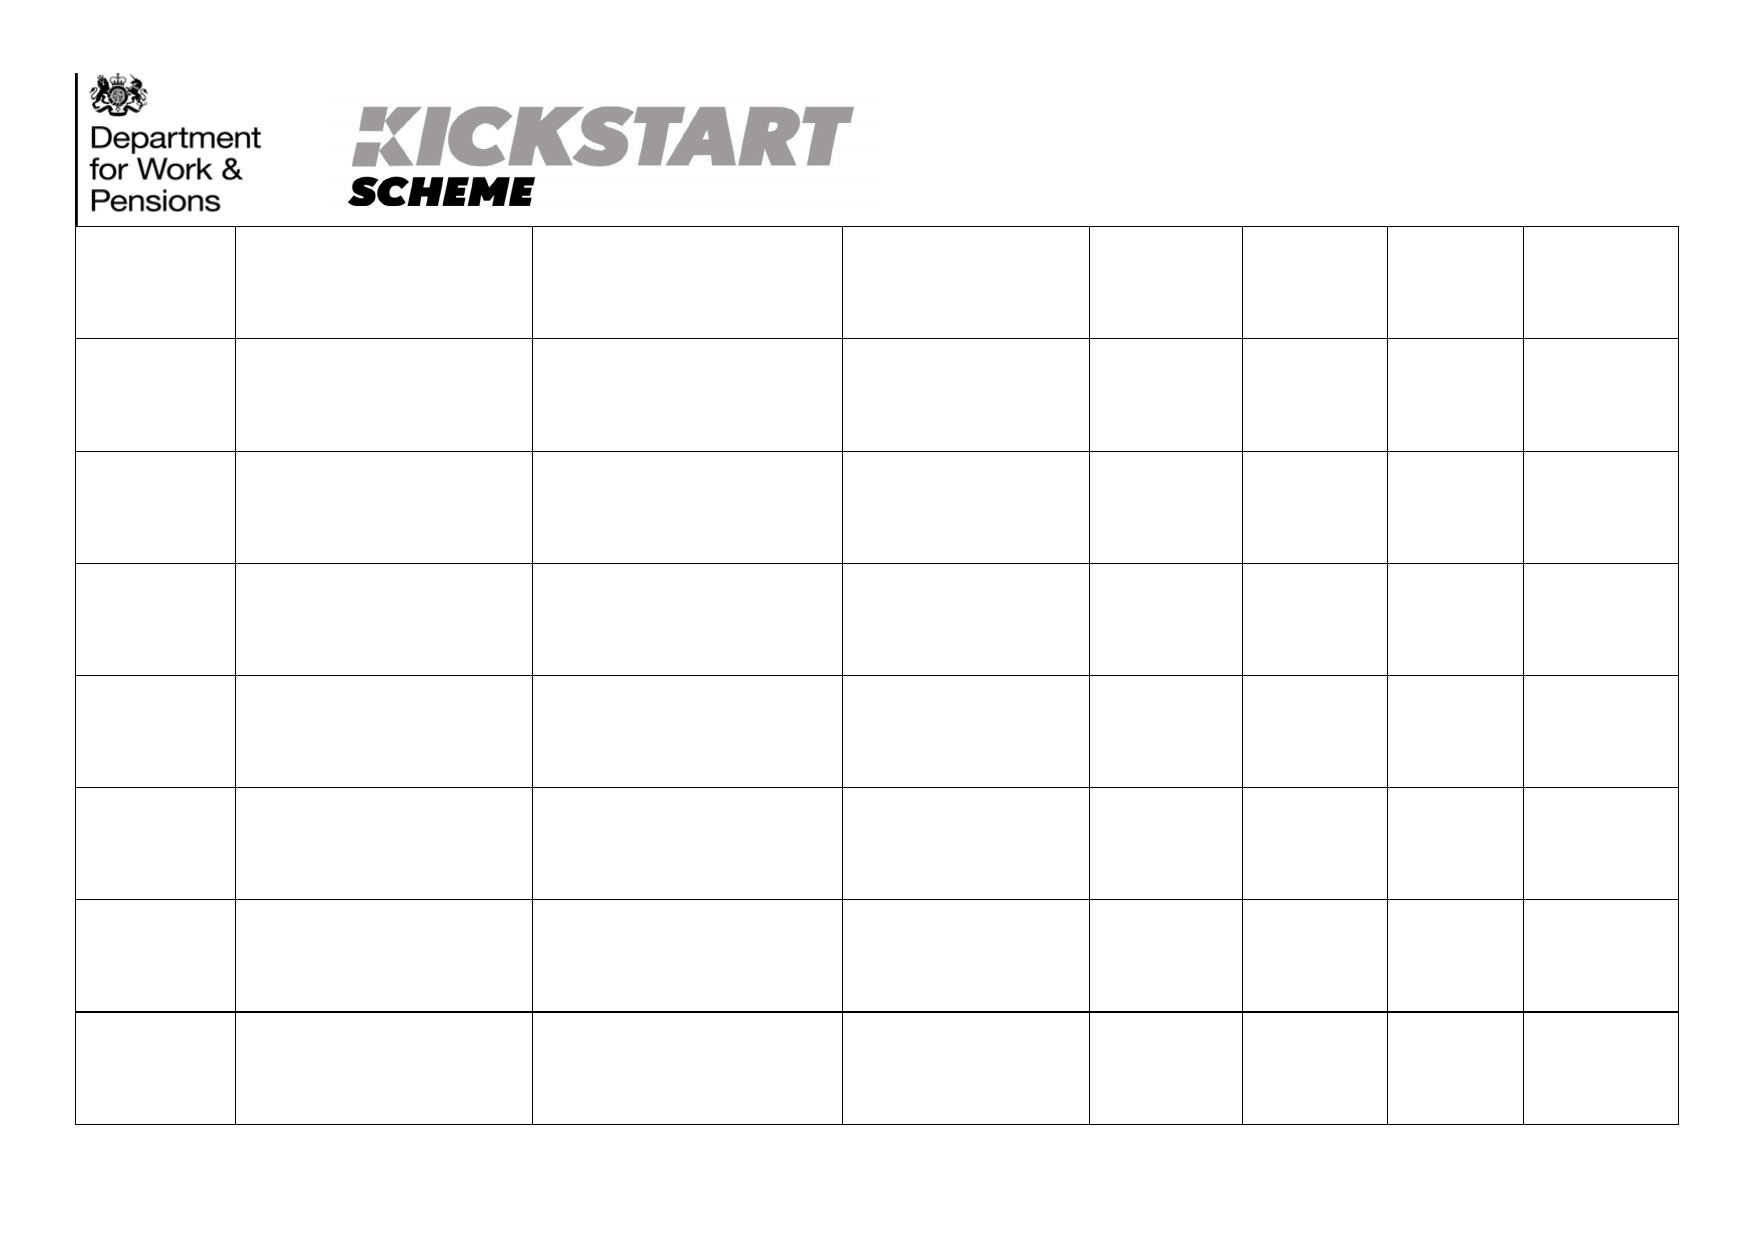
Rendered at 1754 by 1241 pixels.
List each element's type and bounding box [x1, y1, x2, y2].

table_cell [236, 1013, 532, 1124]
table_cell [1388, 564, 1523, 675]
table_cell [1388, 1013, 1523, 1124]
table_cell [1090, 676, 1242, 787]
table_cell [1243, 900, 1387, 1011]
table_cell [533, 676, 842, 787]
table_cell [76, 564, 235, 675]
table_cell [76, 788, 235, 899]
table_cell [236, 676, 532, 787]
table_cell [1524, 339, 1678, 451]
table_cell [843, 227, 1089, 338]
table_cell [1243, 564, 1387, 675]
picture [75, 73, 281, 226]
table_cell [533, 452, 842, 563]
table_cell [843, 676, 1089, 787]
table_cell [1524, 1013, 1678, 1124]
table_cell [1243, 676, 1387, 787]
table_cell [533, 564, 842, 675]
table_cell [76, 1013, 235, 1124]
table_cell [1524, 452, 1678, 563]
table_cell [1388, 339, 1523, 451]
table_cell [76, 452, 235, 563]
table_cell [843, 339, 1089, 451]
table_cell [1090, 1013, 1242, 1124]
table_cell [236, 339, 532, 451]
table_cell [533, 339, 842, 451]
picture [323, 84, 884, 226]
table_cell [236, 227, 532, 338]
table_cell [1388, 788, 1523, 899]
table_cell [1090, 564, 1242, 675]
table_cell [1524, 676, 1678, 787]
table_cell [1524, 900, 1678, 1011]
table_cell [76, 227, 235, 338]
table_cell [843, 900, 1089, 1011]
table_cell [76, 339, 235, 451]
table_cell [236, 564, 532, 675]
table_cell [843, 564, 1089, 675]
table_cell [533, 900, 842, 1011]
table_cell [1243, 788, 1387, 899]
table_cell [236, 788, 532, 899]
table_cell [1090, 227, 1242, 338]
table_cell [843, 1013, 1089, 1124]
table_cell [533, 227, 842, 338]
table_cell [533, 1013, 842, 1124]
table_cell [1243, 1013, 1387, 1124]
table_cell [1243, 339, 1387, 451]
table_cell [533, 788, 842, 899]
table_cell [236, 900, 532, 1011]
table_cell [76, 676, 235, 787]
table_cell [843, 452, 1089, 563]
table_cell [1524, 788, 1678, 899]
table_cell [1524, 564, 1678, 675]
table_cell [1090, 339, 1242, 451]
table_cell [1090, 900, 1242, 1011]
table_cell [1090, 788, 1242, 899]
table_cell [1388, 452, 1523, 563]
table_cell [1243, 452, 1387, 563]
table_cell [76, 900, 235, 1011]
table_cell [1388, 900, 1523, 1011]
table_cell [236, 452, 532, 563]
table_cell [1388, 227, 1523, 338]
table_cell [1388, 676, 1523, 787]
table_cell [1090, 452, 1242, 563]
table_cell [1243, 227, 1387, 338]
table_cell [843, 788, 1089, 899]
table_cell [1524, 227, 1678, 338]
